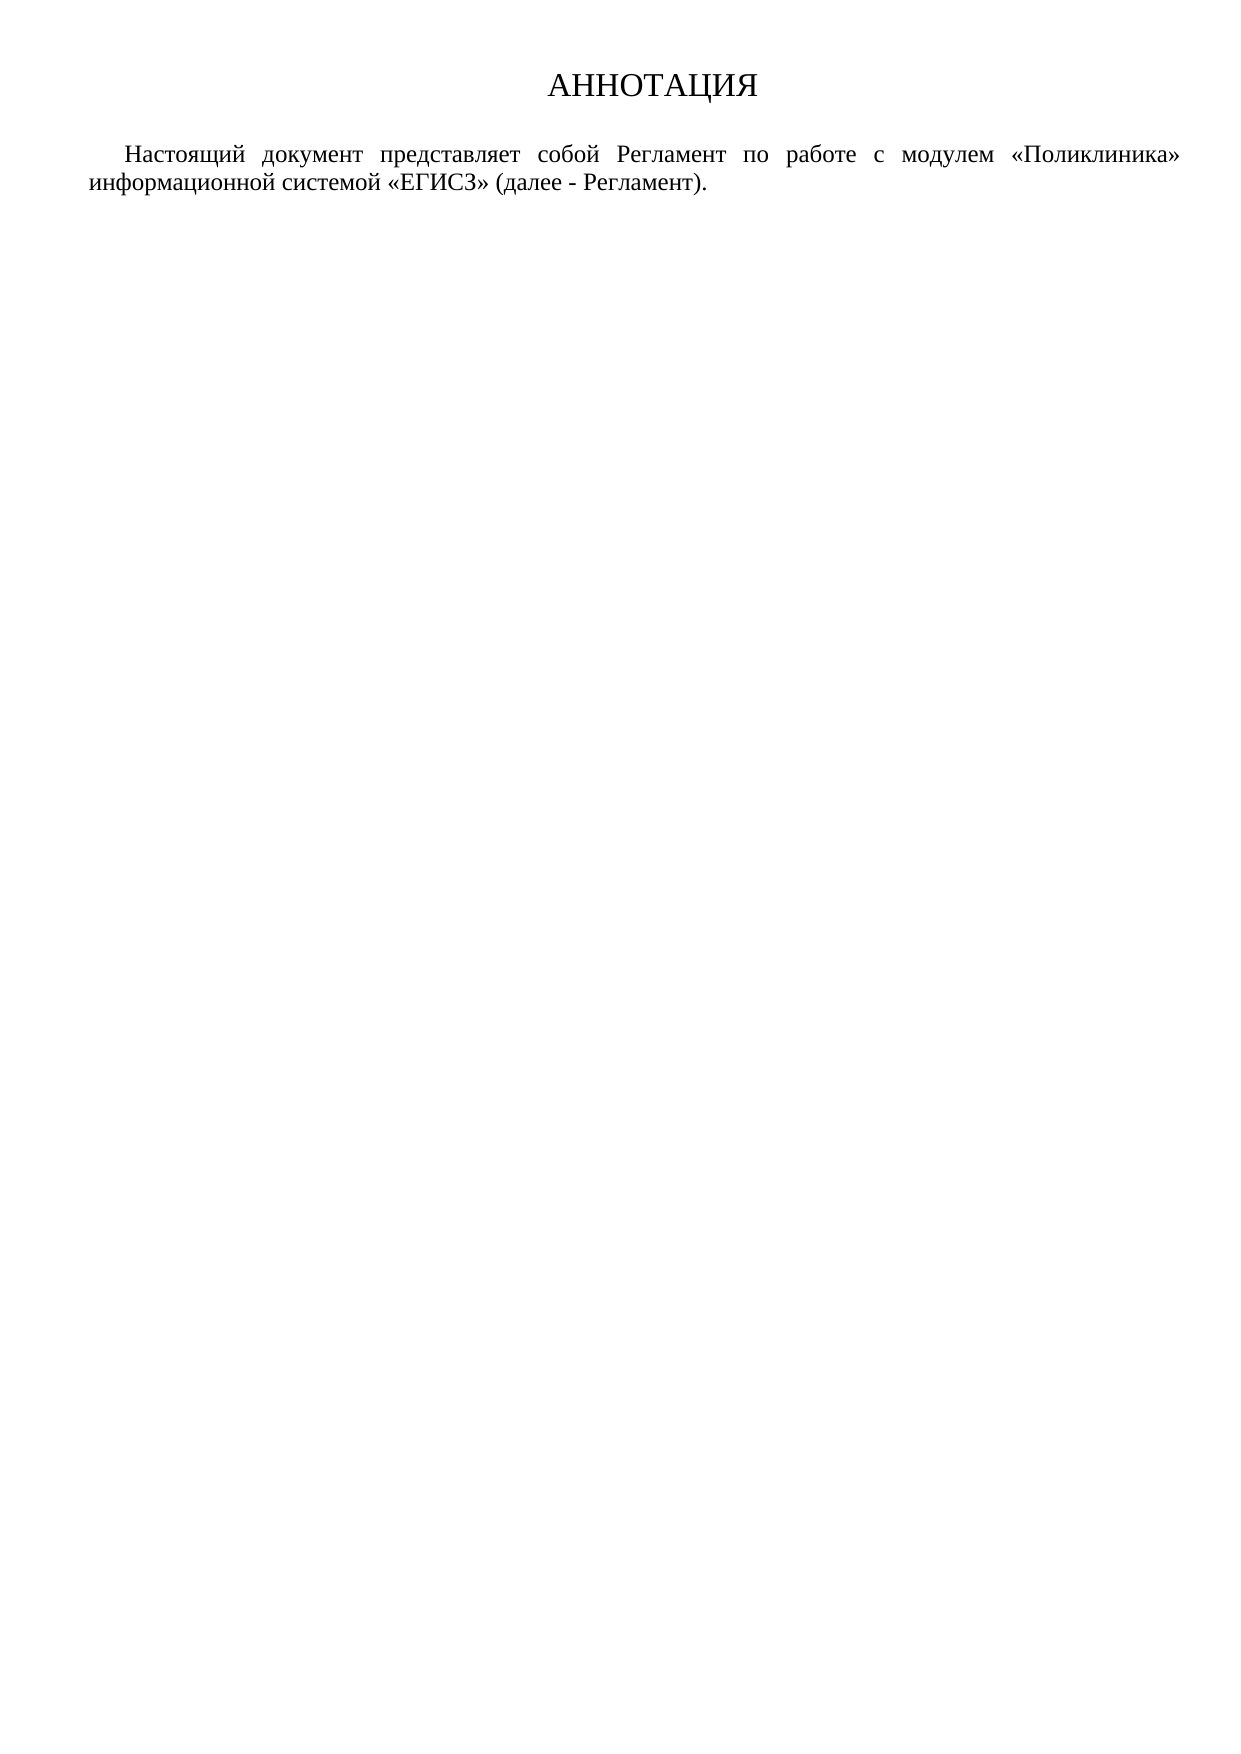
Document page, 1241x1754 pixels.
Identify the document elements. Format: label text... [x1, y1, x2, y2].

text Настоящий документ представляет собой Регламент по работе с модулем «Поликлиника» информационной системой «ЕГИСЗ» (далее - Регламент). [89, 139, 1181, 196]
text Аннотация [89, 65, 1181, 104]
